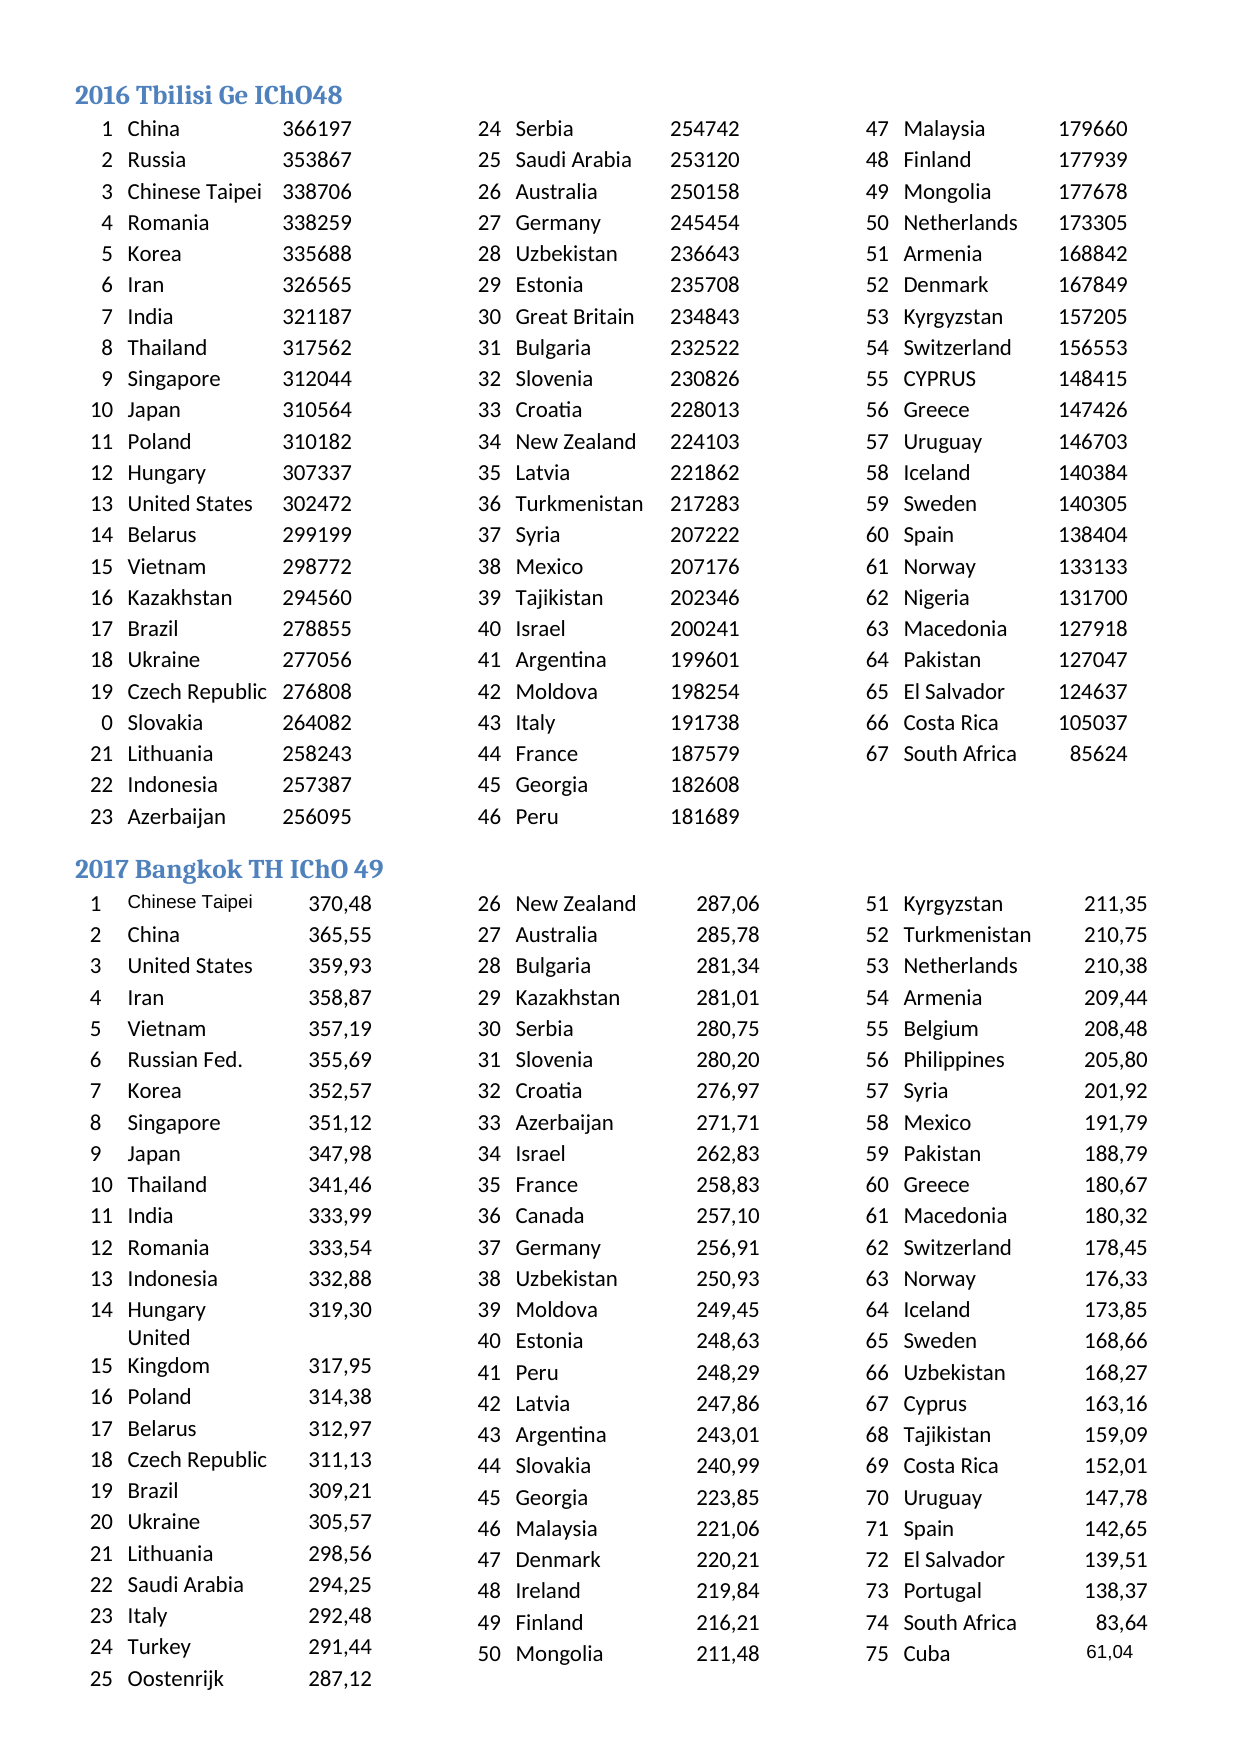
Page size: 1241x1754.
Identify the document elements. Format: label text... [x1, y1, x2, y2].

table_cell 353867 [275, 142, 359, 173]
table_cell Georgia [508, 767, 662, 798]
table_cell Slovenia [508, 1042, 673, 1073]
table_cell Denmark [896, 267, 1050, 298]
table_cell Belgium [896, 1011, 1061, 1042]
table_cell 48 [470, 1573, 508, 1604]
table_cell 32 [470, 361, 508, 392]
table_cell 247,86 [673, 1386, 767, 1417]
table_cell 207176 [663, 549, 747, 580]
table_cell Belarus [120, 517, 274, 548]
table_cell 292,48 [285, 1598, 379, 1629]
table_cell 146703 [1050, 424, 1135, 455]
table_cell 168842 [1050, 236, 1135, 267]
table_cell 191,79 [1061, 1104, 1155, 1136]
table_cell 9 [82, 361, 120, 392]
table_cell 61 [858, 549, 896, 580]
table_cell 65 [858, 674, 896, 705]
table_cell 262,83 [673, 1136, 767, 1167]
table_cell 200241 [663, 611, 747, 642]
table_cell 347,98 [285, 1136, 379, 1167]
table_cell 0 [82, 705, 120, 736]
table_cell Thailand [120, 1167, 285, 1198]
table_header Chinese Taipei [120, 886, 285, 917]
table_cell 47 [470, 1542, 508, 1573]
table_cell 140305 [1050, 486, 1135, 517]
table_cell Norway [896, 549, 1050, 580]
table_cell Brazil [120, 1473, 285, 1504]
table_cell 291,44 [285, 1629, 379, 1660]
table_cell 21 [82, 1535, 120, 1567]
table_cell 12 [82, 1229, 120, 1261]
table_cell 16 [82, 1379, 120, 1410]
table_cell Kazakhstan [120, 580, 274, 611]
table_cell 147426 [1050, 392, 1135, 423]
table_cell 22 [82, 767, 120, 798]
table_cell Israel [508, 1136, 673, 1167]
table_cell 285,78 [673, 917, 767, 948]
table_cell 44 [470, 736, 508, 767]
table_cell 182608 [663, 767, 747, 798]
table_cell 168,27 [1061, 1354, 1155, 1386]
table_cell 61 [858, 1198, 896, 1229]
table_cell 64 [858, 1292, 896, 1323]
table_cell 310564 [275, 392, 359, 423]
table_cell 46 [470, 1511, 508, 1542]
table_cell 139,51 [1061, 1542, 1155, 1573]
table_cell Ireland [508, 1573, 673, 1604]
table_header China [120, 111, 274, 142]
table_cell 156553 [1050, 330, 1135, 361]
table_cell 317562 [275, 330, 359, 361]
table_cell 299199 [275, 517, 359, 548]
table_cell 24 [470, 111, 508, 142]
table_cell 221,06 [673, 1511, 767, 1542]
table_cell Nigeria [896, 580, 1050, 611]
table_cell 294,25 [285, 1567, 379, 1598]
table_cell Kyrgyzstan [896, 886, 1061, 917]
table_cell 58 [858, 455, 896, 486]
table_cell 64 [858, 642, 896, 673]
table_cell 243,01 [673, 1417, 767, 1448]
table_cell 26 [470, 174, 508, 205]
table_cell 50 [470, 1636, 508, 1667]
table_cell 365,55 [285, 917, 379, 948]
table_cell Great Britain [508, 299, 662, 330]
table_cell Chinese Taipei [120, 174, 274, 205]
table_cell 7 [82, 1073, 120, 1104]
table_cell 298,56 [285, 1535, 379, 1567]
table_cell 124637 [1050, 674, 1135, 705]
table_cell 59 [858, 1136, 896, 1167]
table_cell 188,79 [1061, 1136, 1155, 1167]
table_cell 332,88 [285, 1261, 379, 1292]
table_cell 40 [470, 611, 508, 642]
table_cell 5 [82, 1011, 120, 1042]
table_cell Saudi Arabia [508, 142, 662, 173]
table_cell 35 [470, 1167, 508, 1198]
table_cell Spain [896, 517, 1050, 548]
table_cell Slovakia [508, 1448, 673, 1479]
table_cell 10 [82, 392, 120, 423]
table_cell 6 [82, 1042, 120, 1073]
table_cell Indonesia [120, 767, 274, 798]
table_cell 302472 [275, 486, 359, 517]
table_cell 26 [470, 886, 508, 917]
subtitle 2017 Bangkok TH IChO 49 [75, 854, 1165, 886]
table_cell 127918 [1050, 611, 1135, 642]
table_cell 41 [470, 1354, 508, 1386]
table_cell Tajikistan [896, 1417, 1061, 1448]
table_cell 8 [82, 330, 120, 361]
table_cell 19 [82, 674, 120, 705]
table_cell 219,84 [673, 1573, 767, 1604]
table_cell 310182 [275, 424, 359, 455]
table_cell 61,04 [1061, 1636, 1155, 1667]
table_cell 34 [470, 424, 508, 455]
table_cell 250158 [663, 174, 747, 205]
table_cell Spain [896, 1511, 1061, 1542]
table_cell Czech Republic [120, 1442, 285, 1473]
table_cell 338259 [275, 205, 359, 236]
table_cell 210,38 [1061, 948, 1155, 979]
table_cell 307337 [275, 455, 359, 486]
table_cell 21 [82, 736, 120, 767]
table_cell 127047 [1050, 642, 1135, 673]
table_cell Poland [120, 424, 274, 455]
table_cell Philippines [896, 1042, 1061, 1073]
table_cell 54 [858, 330, 896, 361]
table_cell 357,19 [285, 1011, 379, 1042]
table_cell 14 [82, 517, 120, 548]
table_cell 9 [82, 1136, 120, 1167]
table_cell 254742 [663, 111, 747, 142]
table_cell 216,21 [673, 1604, 767, 1636]
table_cell 63 [858, 611, 896, 642]
table_cell 53 [858, 948, 896, 979]
table_cell 46 [470, 799, 508, 830]
table_cell France [508, 1167, 673, 1198]
table_cell 335688 [275, 236, 359, 267]
table_cell Moldova [508, 674, 662, 705]
table_cell Syria [896, 1073, 1061, 1104]
table_cell 27 [470, 917, 508, 948]
table_cell 60 [858, 1167, 896, 1198]
table_cell 148415 [1050, 361, 1135, 392]
table_cell 281,01 [673, 979, 767, 1011]
table_cell 39 [470, 580, 508, 611]
table_cell Netherlands [896, 948, 1061, 979]
table_cell 312044 [275, 361, 359, 392]
table_cell Vietnam [120, 549, 274, 580]
table_cell 74 [858, 1604, 896, 1636]
table_cell 20 [82, 1504, 120, 1535]
table_cell Mexico [508, 549, 662, 580]
table_cell 208,48 [1061, 1011, 1155, 1042]
table_cell 305,57 [285, 1504, 379, 1535]
table_cell 2 [82, 142, 120, 173]
table_cell 277056 [275, 642, 359, 673]
table_cell 58 [858, 1104, 896, 1136]
table_cell 351,12 [285, 1104, 379, 1136]
table_cell Uzbekistan [508, 1261, 673, 1292]
table_cell 85624 [1050, 736, 1135, 767]
table_cell Norway [896, 1261, 1061, 1292]
table_cell United Kingdom [120, 1323, 285, 1379]
table_cell 73 [858, 1573, 896, 1604]
table_cell 317,95 [285, 1323, 379, 1379]
table_cell El Salvador [896, 674, 1050, 705]
table_cell 28 [470, 236, 508, 267]
table_cell 47 [858, 111, 896, 142]
table_cell India [120, 299, 274, 330]
table_cell 264082 [275, 705, 359, 736]
table_cell 280,75 [673, 1011, 767, 1042]
table_cell 31 [470, 1042, 508, 1073]
table_cell 319,30 [285, 1292, 379, 1323]
table_cell 228013 [663, 392, 747, 423]
table_cell Netherlands [896, 205, 1050, 236]
table_cell Romania [120, 205, 274, 236]
table_cell 2 [82, 917, 120, 948]
table_cell Armenia [896, 979, 1061, 1011]
table_cell Estonia [508, 267, 662, 298]
table_cell Cuba [896, 1636, 1061, 1667]
table_cell Poland [120, 1379, 285, 1410]
table_cell El Salvador [896, 1542, 1061, 1573]
table_cell Peru [508, 799, 662, 830]
table_cell 68 [858, 1417, 896, 1448]
table_cell Finland [508, 1604, 673, 1636]
table_cell 15 [82, 549, 120, 580]
table_cell Macedonia [896, 611, 1050, 642]
table_cell Latvia [508, 455, 662, 486]
table_cell 39 [470, 1292, 508, 1323]
table_cell Indonesia [120, 1261, 285, 1292]
table_cell 202346 [663, 580, 747, 611]
table_cell Serbia [508, 111, 662, 142]
table_cell 66 [858, 1354, 896, 1386]
table_cell 33 [470, 1104, 508, 1136]
table_cell Turkmenistan [896, 917, 1061, 948]
table_cell Russia [120, 142, 274, 173]
table_cell Greece [896, 1167, 1061, 1198]
table_cell 198254 [663, 674, 747, 705]
table_cell Korea [120, 236, 274, 267]
table_cell 50 [858, 205, 896, 236]
table_header 366197 [275, 111, 359, 142]
table_cell 276808 [275, 674, 359, 705]
table_cell Iran [120, 979, 285, 1011]
table_cell 22 [82, 1567, 120, 1598]
table_cell 287,06 [673, 886, 767, 917]
table_cell Mongolia [508, 1636, 673, 1667]
table_cell 19 [82, 1473, 120, 1504]
table_cell 45 [470, 767, 508, 798]
table_cell 181689 [663, 799, 747, 830]
table_cell 60 [858, 517, 896, 548]
table_cell 358,87 [285, 979, 379, 1011]
table_cell Mongolia [896, 174, 1050, 205]
table_cell Croatia [508, 1073, 673, 1104]
table_cell 41 [470, 642, 508, 673]
table_cell 248,63 [673, 1323, 767, 1354]
table_cell Hungary [120, 455, 274, 486]
table_cell 235708 [663, 267, 747, 298]
table_cell Azerbaijan [508, 1104, 673, 1136]
table_cell 71 [858, 1511, 896, 1542]
table_cell 205,80 [1061, 1042, 1155, 1073]
table_cell 138404 [1050, 517, 1135, 548]
table_cell 105037 [1050, 705, 1135, 736]
table_cell Lithuania [120, 736, 274, 767]
table_cell Iceland [896, 1292, 1061, 1323]
table_cell 271,71 [673, 1104, 767, 1136]
table_cell 333,54 [285, 1229, 379, 1261]
table_cell 67 [858, 1386, 896, 1417]
table_cell 52 [858, 917, 896, 948]
table_cell Turkmenistan [508, 486, 662, 517]
table_cell 36 [470, 486, 508, 517]
table_cell 333,99 [285, 1198, 379, 1229]
table_cell 248,29 [673, 1354, 767, 1386]
table_cell Croatia [508, 392, 662, 423]
table_cell 31 [470, 330, 508, 361]
table_cell Lithuania [120, 1535, 285, 1567]
table_cell Portugal [896, 1573, 1061, 1604]
table_cell Singapore [120, 361, 274, 392]
table_cell 133133 [1050, 549, 1135, 580]
table_cell Slovakia [120, 705, 274, 736]
table_cell Saudi Arabia [120, 1567, 285, 1598]
table_cell Azerbaijan [120, 799, 274, 830]
table_cell 250,93 [673, 1261, 767, 1292]
table_cell Estonia [508, 1323, 673, 1354]
table_cell 70 [858, 1479, 896, 1511]
table_cell 221862 [663, 455, 747, 486]
table_cell 230826 [663, 361, 747, 392]
table_cell United States [120, 486, 274, 517]
table_cell 37 [470, 1229, 508, 1261]
table_cell Latvia [508, 1386, 673, 1417]
table_cell Kazakhstan [508, 979, 673, 1011]
table_cell 43 [470, 705, 508, 736]
table_cell 65 [858, 1323, 896, 1354]
table_cell 352,57 [285, 1073, 379, 1104]
table_cell Iceland [896, 455, 1050, 486]
table_cell 32 [470, 1073, 508, 1104]
table_cell 38 [470, 549, 508, 580]
table_cell Costa Rica [896, 705, 1050, 736]
table_cell 199601 [663, 642, 747, 673]
table_cell 12 [82, 455, 120, 486]
table_cell 159,09 [1061, 1417, 1155, 1448]
table_cell 298772 [275, 549, 359, 580]
table_cell 44 [470, 1448, 508, 1479]
table_cell 30 [470, 299, 508, 330]
table_cell 257387 [275, 767, 359, 798]
table_cell 217283 [663, 486, 747, 517]
table_cell 11 [82, 1198, 120, 1229]
table_cell 66 [858, 705, 896, 736]
table_cell 187579 [663, 736, 747, 767]
table_cell 83,64 [1061, 1604, 1155, 1636]
table_cell 7 [82, 299, 120, 330]
table_cell Vietnam [120, 1011, 285, 1042]
table_cell Japan [120, 392, 274, 423]
table_cell 338706 [275, 174, 359, 205]
table_cell 67 [858, 736, 896, 767]
table_cell Hungary [120, 1292, 285, 1323]
table_cell 276,97 [673, 1073, 767, 1104]
table_cell New Zealand [508, 886, 673, 917]
table_cell 63 [858, 1261, 896, 1292]
table_cell Ukraine [120, 642, 274, 673]
table_cell South Africa [896, 1604, 1061, 1636]
table_cell 33 [470, 392, 508, 423]
table_cell 312,97 [285, 1410, 379, 1442]
table_cell 30 [470, 1011, 508, 1042]
table_cell 62 [858, 580, 896, 611]
table_cell 157205 [1050, 299, 1135, 330]
table_cell 152,01 [1061, 1448, 1155, 1479]
table_cell 211,35 [1061, 886, 1155, 917]
table_cell 52 [858, 267, 896, 298]
table_cell Costa Rica [896, 1448, 1061, 1479]
table_cell Denmark [508, 1542, 673, 1573]
table_cell 8 [82, 1104, 120, 1136]
table_cell 57 [858, 424, 896, 455]
table_cell Iran [120, 267, 274, 298]
table_cell 249,45 [673, 1292, 767, 1323]
table_cell 43 [470, 1417, 508, 1448]
table_cell 220,21 [673, 1542, 767, 1573]
table_cell 210,75 [1061, 917, 1155, 948]
table_cell Canada [508, 1198, 673, 1229]
table_cell 42 [470, 1386, 508, 1417]
table_cell 173,85 [1061, 1292, 1155, 1323]
table_cell 176,33 [1061, 1261, 1155, 1292]
table_cell 180,67 [1061, 1167, 1155, 1198]
table_cell 278855 [275, 611, 359, 642]
table_cell Turkey [120, 1629, 285, 1660]
table_cell 6 [82, 267, 120, 298]
table_cell Australia [508, 917, 673, 948]
table_cell 281,34 [673, 948, 767, 979]
table_header 1 [82, 886, 120, 917]
table_cell 51 [858, 236, 896, 267]
table_cell 147,78 [1061, 1479, 1155, 1511]
table_cell Australia [508, 174, 662, 205]
table_cell 240,99 [673, 1448, 767, 1479]
table_cell 23 [82, 1598, 120, 1629]
table_cell 232522 [663, 330, 747, 361]
table_cell 3 [82, 948, 120, 979]
table_cell 59 [858, 486, 896, 517]
table_cell 40 [470, 1323, 508, 1354]
table_cell Kyrgyzstan [896, 299, 1050, 330]
table_cell 311,13 [285, 1442, 379, 1473]
table_cell 258243 [275, 736, 359, 767]
table_cell Oostenrijk [120, 1660, 285, 1692]
table_cell Malaysia [896, 111, 1050, 142]
table_cell 5 [82, 236, 120, 267]
subtitle 2016 Tbilisi Ge IChO48 [75, 80, 1165, 111]
table_cell 45 [470, 1479, 508, 1511]
table_cell Georgia [508, 1479, 673, 1511]
table_cell 29 [470, 267, 508, 298]
table_cell 54 [858, 979, 896, 1011]
table_cell 178,45 [1061, 1229, 1155, 1261]
table_cell 245454 [663, 205, 747, 236]
table_cell Armenia [896, 236, 1050, 267]
table_cell 326565 [275, 267, 359, 298]
table_cell 3 [82, 174, 120, 205]
table_cell 10 [82, 1167, 120, 1198]
table_cell 294560 [275, 580, 359, 611]
table_cell 131700 [1050, 580, 1135, 611]
table_cell 173305 [1050, 205, 1135, 236]
table_cell Malaysia [508, 1511, 673, 1542]
table_cell 142,65 [1061, 1511, 1155, 1542]
table_cell 69 [858, 1448, 896, 1479]
table_cell 55 [858, 1011, 896, 1042]
table_cell 253120 [663, 142, 747, 173]
table_cell Serbia [508, 1011, 673, 1042]
table_cell 177678 [1050, 174, 1135, 205]
table_cell 42 [470, 674, 508, 705]
table_cell 341,46 [285, 1167, 379, 1198]
table_cell 75 [858, 1636, 896, 1667]
table_cell 355,69 [285, 1042, 379, 1073]
table_cell 18 [82, 1442, 120, 1473]
table_cell Japan [120, 1136, 285, 1167]
table_cell Bulgaria [508, 948, 673, 979]
table_cell 168,66 [1061, 1323, 1155, 1354]
table_cell 38 [470, 1261, 508, 1292]
table_cell 256095 [275, 799, 359, 830]
table_cell Russian Fed. [120, 1042, 285, 1073]
table_cell 280,20 [673, 1042, 767, 1073]
table_cell 287,12 [285, 1660, 379, 1692]
table_cell 309,21 [285, 1473, 379, 1504]
table_cell 25 [470, 142, 508, 173]
table_cell 180,32 [1061, 1198, 1155, 1229]
table_cell Sweden [896, 486, 1050, 517]
table_cell 179660 [1050, 111, 1135, 142]
table_cell South Africa [896, 736, 1050, 767]
table_cell Argentina [508, 642, 662, 673]
table_cell Uzbekistan [508, 236, 662, 267]
table_cell 256,91 [673, 1229, 767, 1261]
table_cell Macedonia [896, 1198, 1061, 1229]
table_cell New Zealand [508, 424, 662, 455]
table_cell United States [120, 948, 285, 979]
table_cell Slovenia [508, 361, 662, 392]
table_cell 23 [82, 799, 120, 830]
table_header 370,48 [285, 886, 379, 917]
table_cell Thailand [120, 330, 274, 361]
table_cell 207222 [663, 517, 747, 548]
table_cell 257,10 [673, 1198, 767, 1229]
table_cell Tajikistan [508, 580, 662, 611]
table_cell 49 [470, 1604, 508, 1636]
table_cell 138,37 [1061, 1573, 1155, 1604]
table_cell Uruguay [896, 424, 1050, 455]
table_cell 140384 [1050, 455, 1135, 486]
table_cell Ukraine [120, 1504, 285, 1535]
table_cell 28 [470, 948, 508, 979]
table_cell 15 [82, 1323, 120, 1379]
table_cell Mexico [896, 1104, 1061, 1136]
table_cell 4 [82, 979, 120, 1011]
table_cell 236643 [663, 236, 747, 267]
table_cell 191738 [663, 705, 747, 736]
table_cell 14 [82, 1292, 120, 1323]
table_cell 209,44 [1061, 979, 1155, 1011]
table_cell CYPRUS [896, 361, 1050, 392]
table_cell 163,16 [1061, 1386, 1155, 1417]
table_cell Pakistan [896, 1136, 1061, 1167]
table_cell 13 [82, 1261, 120, 1292]
table_cell 56 [858, 1042, 896, 1073]
table_cell 24 [82, 1629, 120, 1660]
table_cell 56 [858, 392, 896, 423]
table_cell 18 [82, 642, 120, 673]
table_cell Finland [896, 142, 1050, 173]
table_cell Uruguay [896, 1479, 1061, 1511]
table_cell Bulgaria [508, 330, 662, 361]
table_cell 49 [858, 174, 896, 205]
table_cell 29 [470, 979, 508, 1011]
table_cell Greece [896, 392, 1050, 423]
table_cell 37 [470, 517, 508, 548]
table_cell Brazil [120, 611, 274, 642]
table_cell 62 [858, 1229, 896, 1261]
table_cell 35 [470, 455, 508, 486]
table_cell Switzerland [896, 330, 1050, 361]
table_cell 201,92 [1061, 1073, 1155, 1104]
table_cell 34 [470, 1136, 508, 1167]
table_cell Sweden [896, 1323, 1061, 1354]
table_cell 48 [858, 142, 896, 173]
table_cell China [120, 917, 285, 948]
table_cell Czech Republic [120, 674, 274, 705]
table_cell 57 [858, 1073, 896, 1104]
table_cell Argentina [508, 1417, 673, 1448]
table_cell Israel [508, 611, 662, 642]
table_cell 72 [858, 1542, 896, 1573]
table_cell 17 [82, 611, 120, 642]
table_cell 177939 [1050, 142, 1135, 173]
table_cell Romania [120, 1229, 285, 1261]
table_cell 16 [82, 580, 120, 611]
table_cell Uzbekistan [896, 1354, 1061, 1386]
table_cell Switzerland [896, 1229, 1061, 1261]
table_cell India [120, 1198, 285, 1229]
table_cell 223,85 [673, 1479, 767, 1511]
table_cell Singapore [120, 1104, 285, 1136]
table_cell 314,38 [285, 1379, 379, 1410]
table_cell 36 [470, 1198, 508, 1229]
table_cell Moldova [508, 1292, 673, 1323]
table_cell 211,48 [673, 1636, 767, 1667]
table_cell Italy [120, 1598, 285, 1629]
table_cell Germany [508, 1229, 673, 1261]
table_cell 167849 [1050, 267, 1135, 298]
table_cell 4 [82, 205, 120, 236]
table_cell 11 [82, 424, 120, 455]
table_cell 13 [82, 486, 120, 517]
table_cell Cyprus [896, 1386, 1061, 1417]
table_cell Belarus [120, 1410, 285, 1442]
table_cell 51 [858, 886, 896, 917]
table_cell 321187 [275, 299, 359, 330]
table_cell 25 [82, 1660, 120, 1692]
table_cell France [508, 736, 662, 767]
table_cell 224103 [663, 424, 747, 455]
table_cell 17 [82, 1410, 120, 1442]
table_header 1 [82, 111, 120, 142]
table_cell 53 [858, 299, 896, 330]
table_cell Germany [508, 205, 662, 236]
table_cell 234843 [663, 299, 747, 330]
table_cell Pakistan [896, 642, 1050, 673]
table_cell Korea [120, 1073, 285, 1104]
table_cell Italy [508, 705, 662, 736]
table_cell 55 [858, 361, 896, 392]
table_cell Syria [508, 517, 662, 548]
table_cell 27 [470, 205, 508, 236]
table_cell Peru [508, 1354, 673, 1386]
table_cell 359,93 [285, 948, 379, 979]
table_cell 258,83 [673, 1167, 767, 1198]
